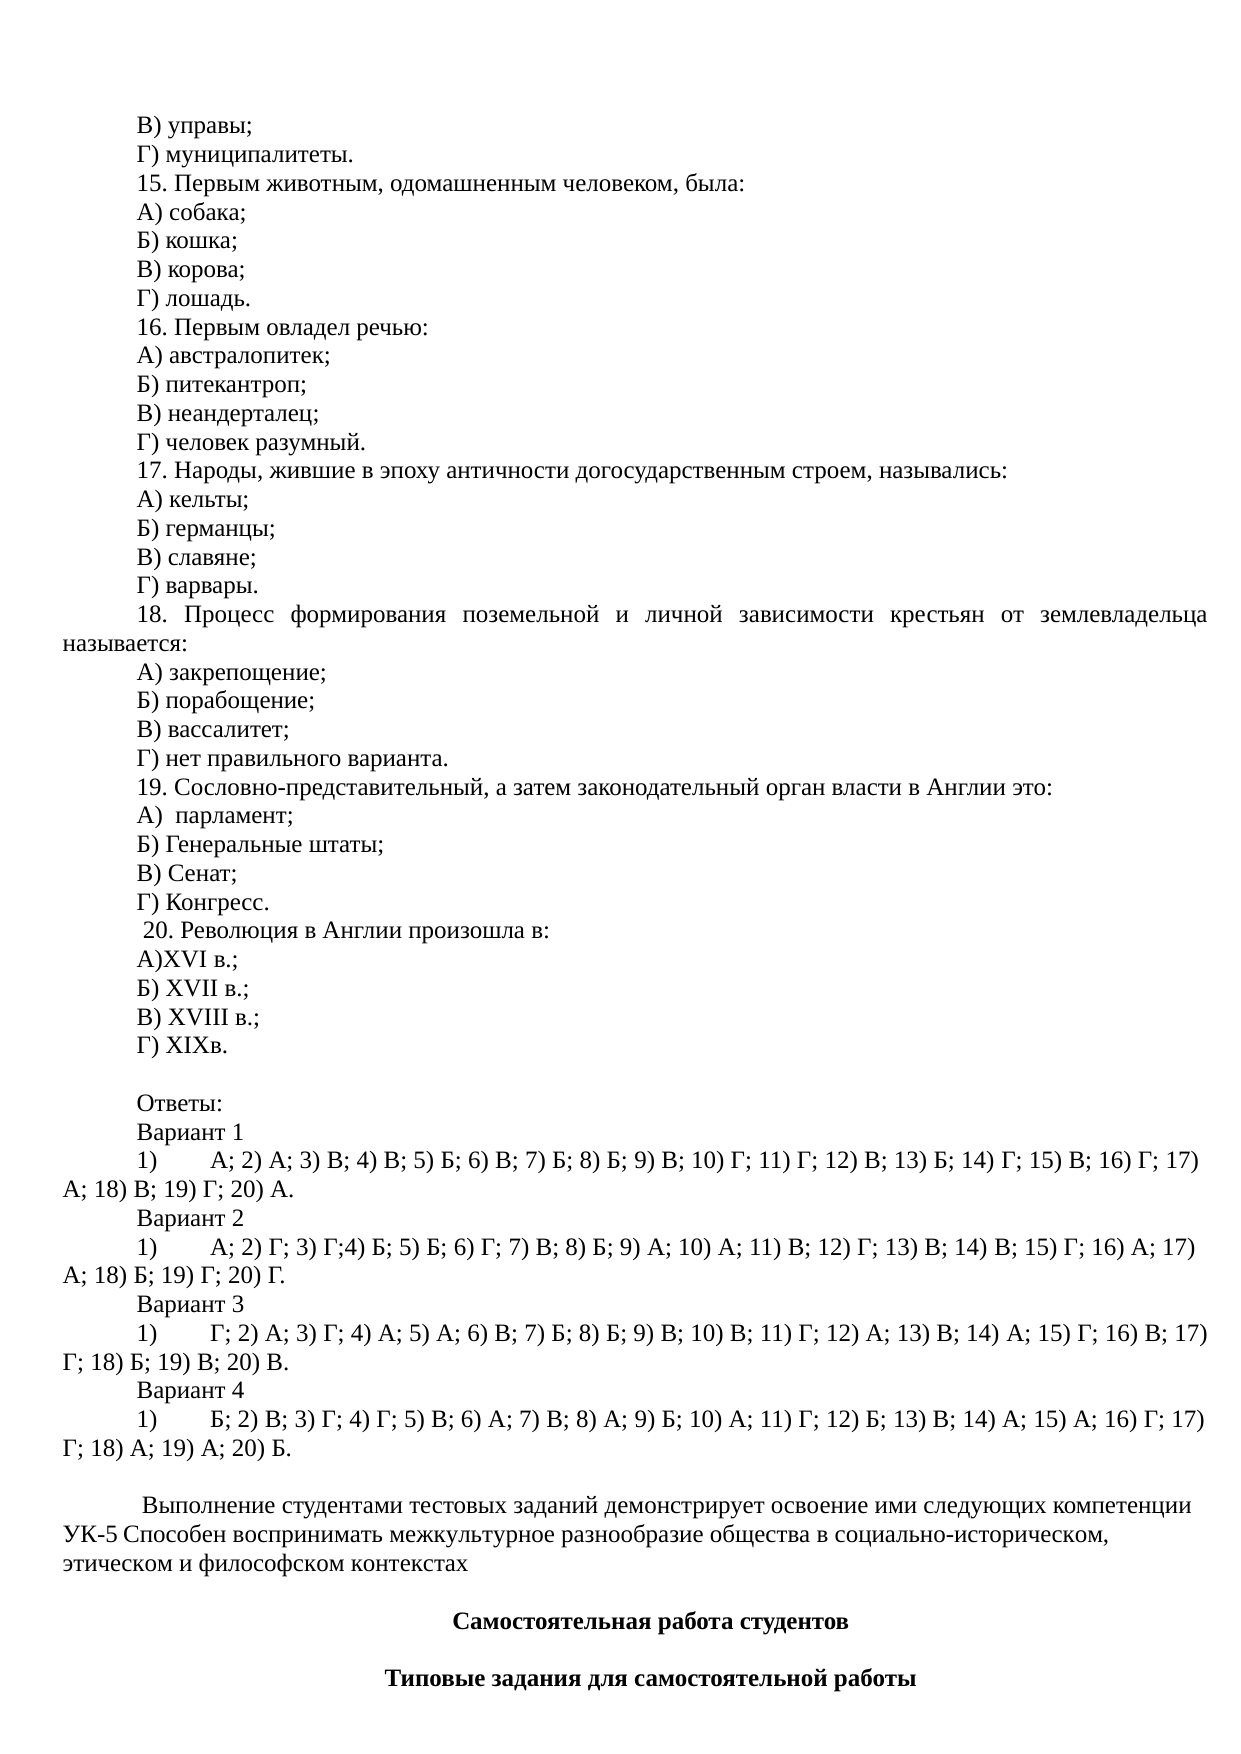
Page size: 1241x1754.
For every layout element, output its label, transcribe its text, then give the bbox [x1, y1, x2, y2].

text Б) XVII в.; [62, 973, 1209, 1002]
text В) неандерталец; [62, 398, 1209, 427]
text А) закрепощение; [62, 657, 1209, 685]
list Г; 2) А; 3) Г; 4) А; 5) А; 6) В; 7) Б; 8) Б; 9) В; 10) В; 11) Г; 12) А; 13) В; 14) А; 15) Г; 16) В; 17) Г; 18) Б; 19) В; 20) В. [62, 1318, 1209, 1375]
text Вариант 2 [62, 1203, 1209, 1232]
text Г) человек разумный. [62, 427, 1209, 455]
text 20. Революция в Англии произошла в: [62, 915, 1209, 944]
text В) XVIII в.; [62, 1002, 1209, 1030]
text В) Сенат; [62, 858, 1209, 887]
text Г) лошадь. [62, 283, 1209, 312]
text А) собака; [62, 197, 1209, 225]
text Б) Генеральные штаты; [62, 829, 1209, 858]
text 15. Первым животным, одомашненным человеком, была: [62, 168, 1209, 197]
text Вариант 1 [62, 1117, 1209, 1145]
text В) славяне; [62, 542, 1209, 570]
text В) управы; [62, 110, 1209, 139]
text А) австралопитек; [62, 340, 1209, 369]
list Б; 2) В; 3) Г; 4) Г; 5) В; 6) А; 7) В; 8) А; 9) Б; 10) А; 11) Г; 12) Б; 13) В; 14) А; 15) А; 16) Г; 17) Г; 18) А; 19) А; 20) Б. [62, 1404, 1209, 1462]
text Б) порабощение; [62, 685, 1209, 714]
text 17. Народы, жившие в эпоху античности догосударственным строем, назывались: [62, 455, 1209, 484]
text Г) нет правильного варианта. [62, 743, 1209, 772]
text Г) варвары. [62, 570, 1209, 599]
text В) корова; [62, 254, 1209, 283]
text Г) Конгресс. [62, 887, 1209, 915]
text Г) муниципалитеты. [62, 139, 1209, 168]
list А; 2) А; 3) В; 4) В; 5) Б; 6) В; 7) Б; 8) Б; 9) В; 10) Г; 11) Г; 12) В; 13) Б; 14) Г; 15) В; 16) Г; 17) А; 18) В; 19) Г; 20) А. [62, 1145, 1209, 1203]
text Б) кошка; [62, 225, 1209, 254]
text 16. Первым овладел речью: [62, 312, 1209, 340]
text 18. Процесс формирования поземельной и личной зависимости крестьян от землевладельца называется: [62, 599, 1209, 657]
text Вариант 4 [62, 1375, 1209, 1404]
list А; 2) Г; 3) Г;4) Б; 5) Б; 6) Г; 7) В; 8) Б; 9) А; 10) А; 11) В; 12) Г; 13) В; 14) В; 15) Г; 16) А; 17) А; 18) Б; 19) Г; 20) Г. [62, 1232, 1209, 1289]
text 19. Сословно-представительный, а затем законодательный орган власти в Англии это: [62, 772, 1209, 800]
text Г) XIXв. [62, 1030, 1209, 1059]
text Самостоятельная работа студентов [62, 1606, 1209, 1634]
text Ответы: [62, 1088, 1209, 1117]
text Типовые задания для самостоятельной работы [62, 1663, 1209, 1692]
text Б) питекантроп; [62, 369, 1209, 398]
text Б) германцы; [62, 513, 1209, 542]
text А) парламент; [62, 800, 1209, 829]
text Вариант 3 [62, 1289, 1209, 1318]
text А) кельты; [62, 484, 1209, 513]
text Выполнение студентами тестовых заданий демонстрирует освоение ими следующих компетенции УК-5 Способен воспринимать межкультурное разнообразие общества в социально-историческом, этическом и философском контекстах [62, 1490, 1209, 1577]
text В) вассалитет; [62, 714, 1209, 743]
text А)XVI в.; [62, 944, 1209, 973]
